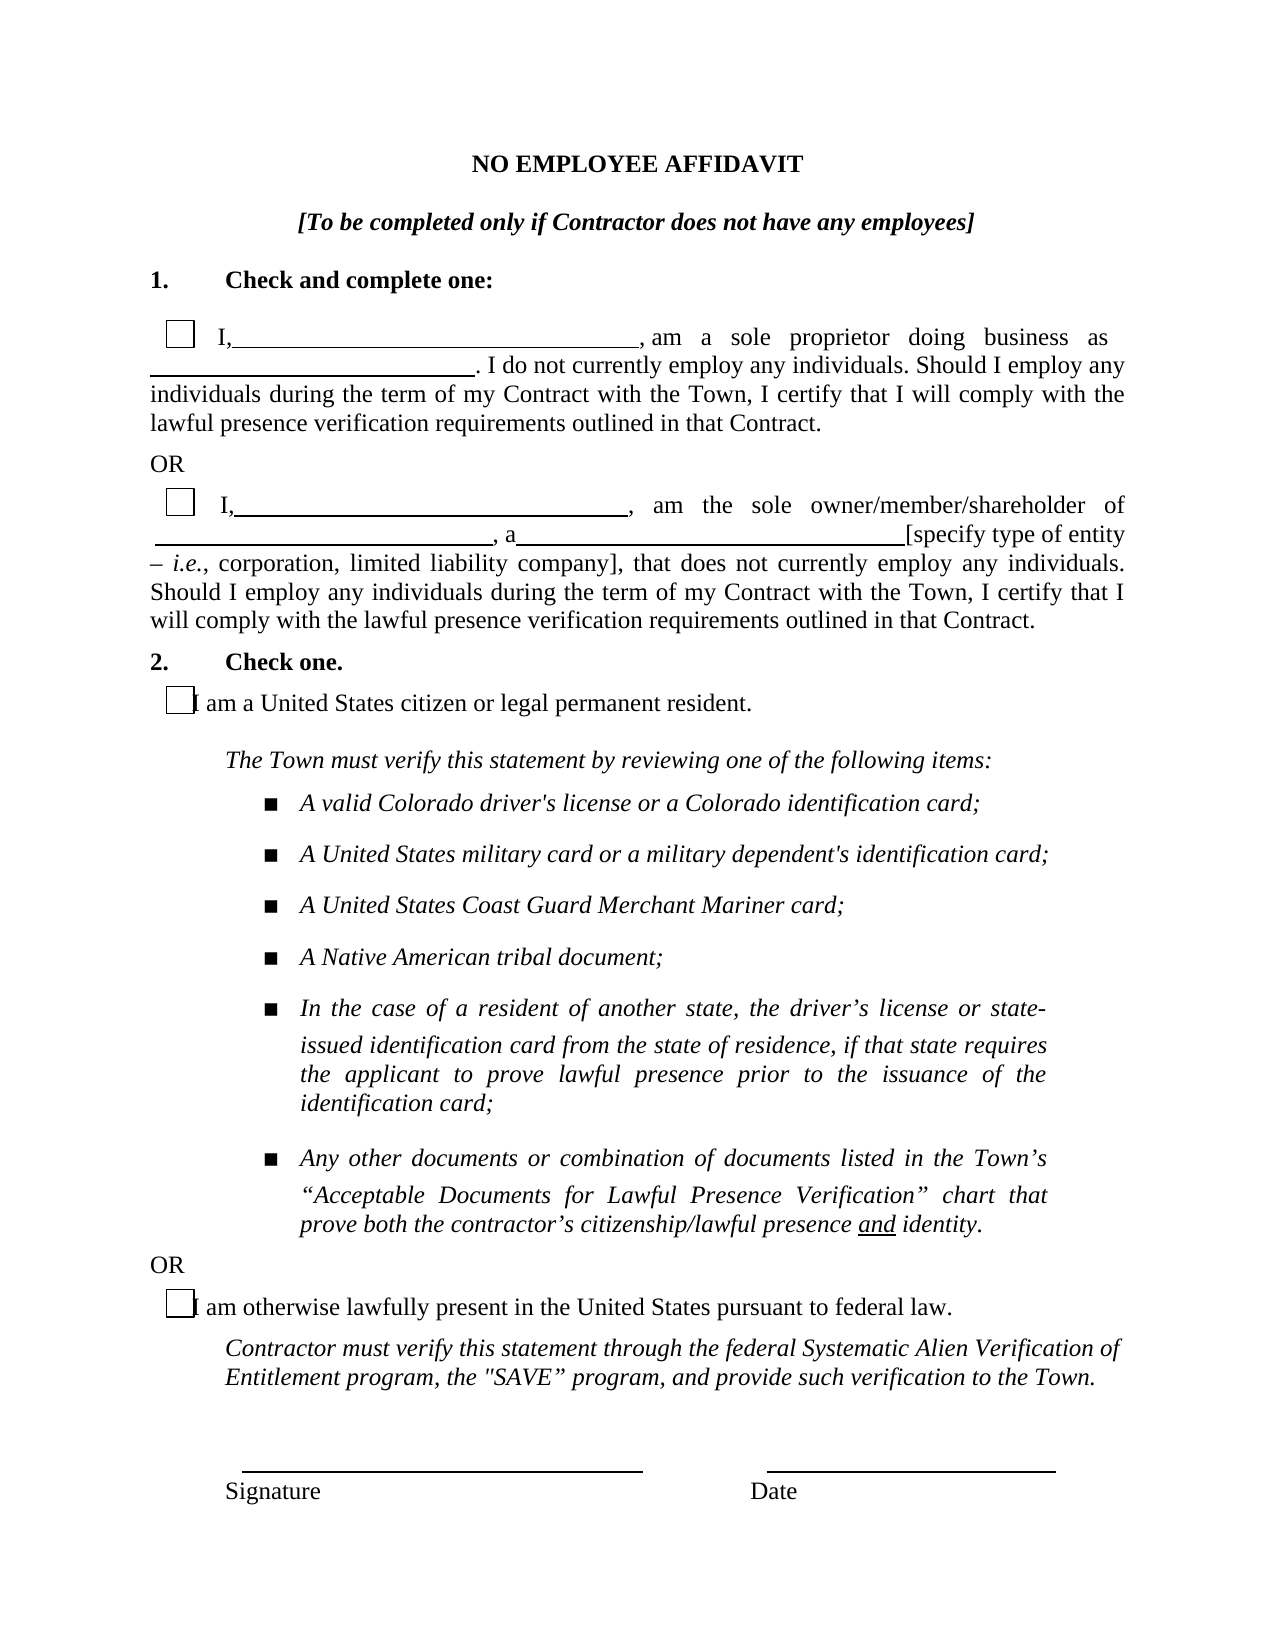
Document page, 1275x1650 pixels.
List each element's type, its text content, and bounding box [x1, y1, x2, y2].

text . I do not currently employ any individuals. Should I employ any individuals during the term of my Contract with the Town, I certify that I will comply with the lawful presence verification requirements outlined in that Contract. [150, 350, 1126, 437]
text OR [150, 449, 1175, 478]
text – i.e., corporation, limited liability company], that does not currently employ any individuals. Should I employ any individuals during the term of my Contract with the Town, I certify that I will comply with the lawful presence verification requirements outlined in that Contract. [150, 548, 1126, 634]
list Any other documents or combination of documents listed in the Town’s “Acceptable Documents for Lawful Presence Verification” chart that prove both the contractor’s citizenship/lawful presence and identity. [262, 1129, 1051, 1238]
subtitle Check one. [150, 647, 1175, 676]
list A Native American tribal document; [262, 928, 1175, 979]
text I, , am the sole owner/member/shareholder of [102, 490, 1125, 519]
text , a [specify type of entity [102, 519, 1125, 548]
text The Town must verify this statement by reviewing one of the following items: [225, 746, 1175, 774]
text NO EMPLOYEE AFFIDAVIT [297, 149, 978, 178]
text I am a United States citizen or legal permanent resident. [191, 688, 1175, 717]
text I, , am a sole proprietor doing business as [217, 322, 1175, 350]
list A valid Colorado driver's license or a Colorado identification card; [262, 774, 1175, 826]
text [To be completed only if Contractor does not have any employees] [297, 207, 978, 236]
text OR [150, 1251, 1175, 1279]
list In the case of a resident of another state, the driver’s license or state- issued identification card from the state of residence, if that state requires the applicant to prove lawful presence prior to the issuance of the identification card; [262, 979, 1050, 1117]
subtitle Check and complete one: [150, 265, 1175, 293]
text Contractor must verify this statement through the federal Systematic Alien Verification of Entitlement program, the "SAVE” program, and provide such verification to the Town. [225, 1333, 1125, 1391]
list A United States military card or a military dependent's identification card; [262, 826, 1175, 877]
text I am otherwise lawfully present in the United States pursuant to federal law. [191, 1292, 1175, 1321]
text Signature Date [225, 1474, 1175, 1504]
list A United States Coast Guard Merchant Mariner card; [262, 877, 1175, 928]
